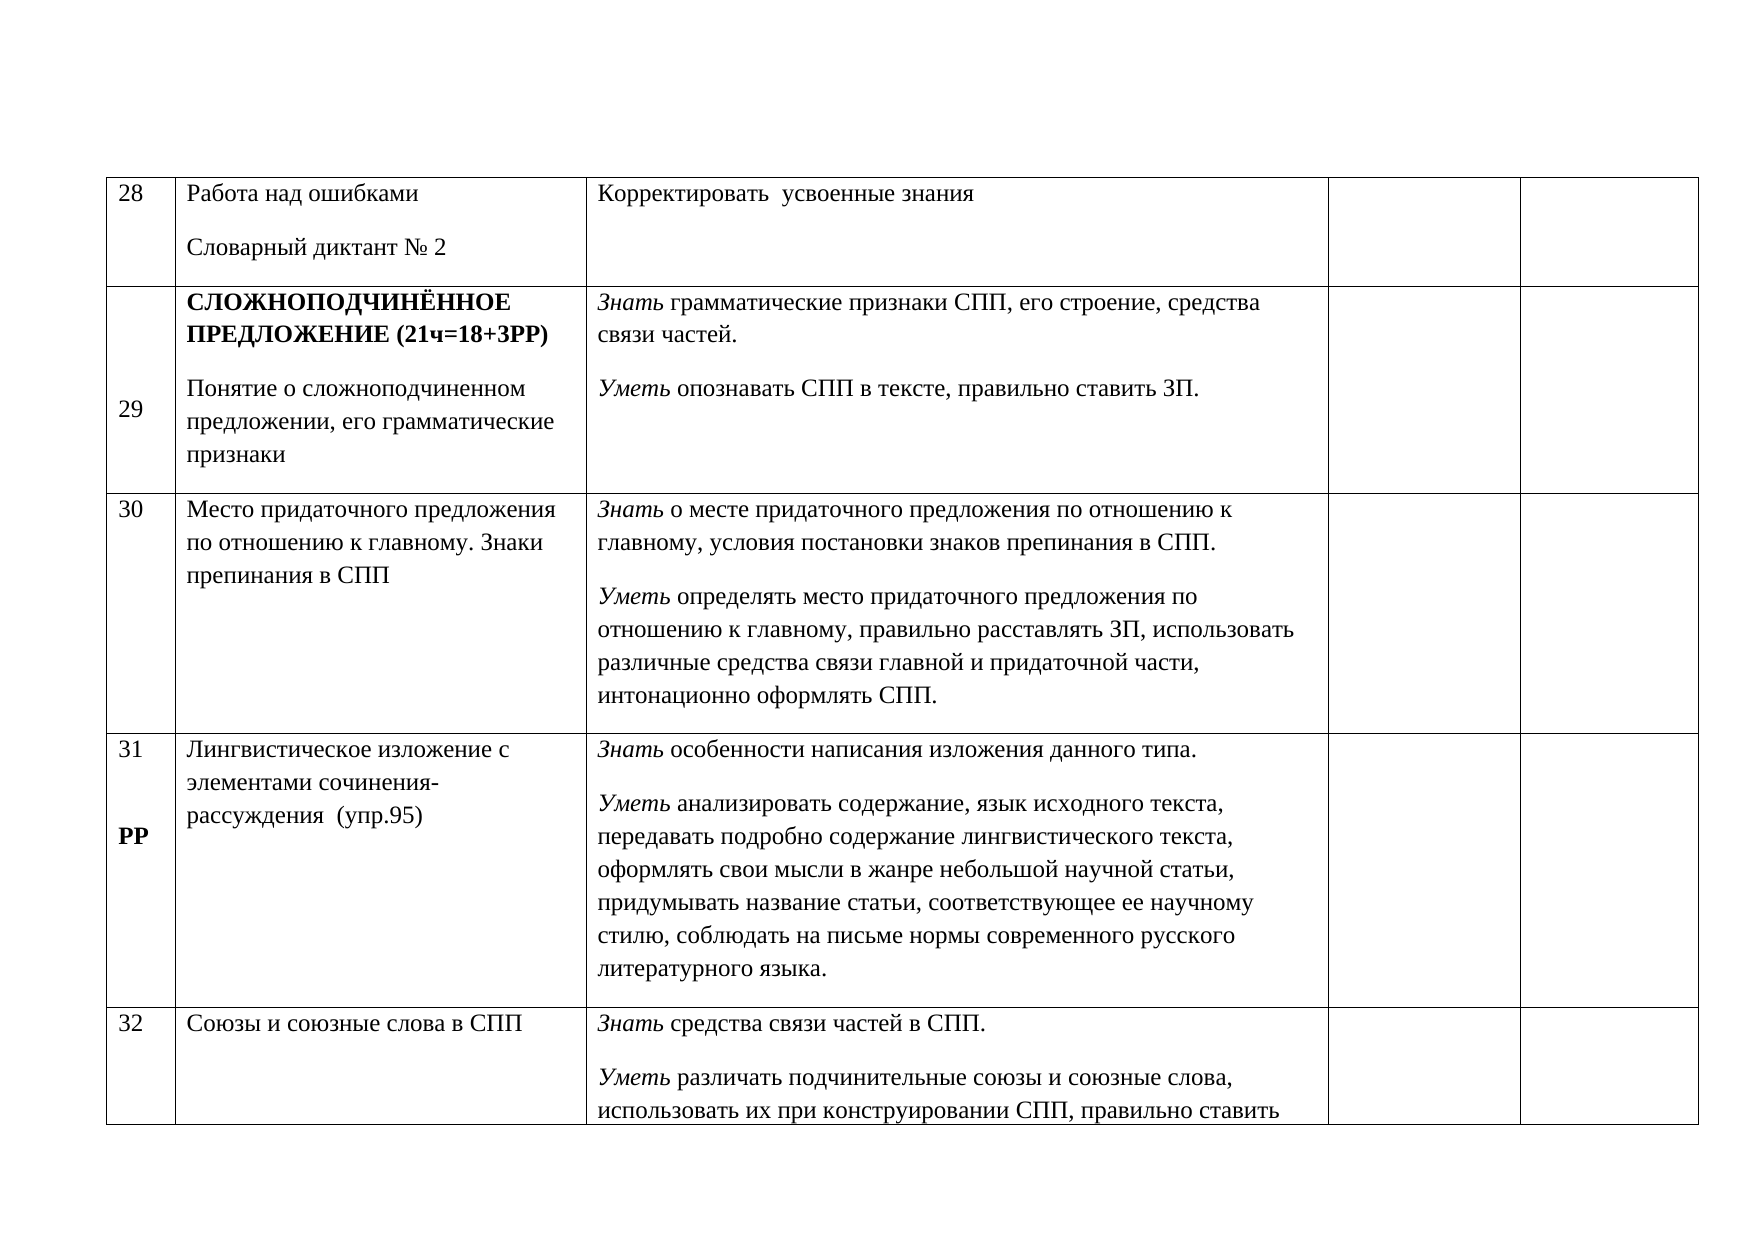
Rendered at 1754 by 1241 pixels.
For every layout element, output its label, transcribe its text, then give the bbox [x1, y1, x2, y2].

table_cell 32 [107, 1008, 175, 1123]
table_cell Знать особенности написания изложения данного типа. Уметь анализировать содержание, язык исходного текста, передавать подробно содержание лингвистического текста, оформлять свои мысли в жанре небольшой научной статьи, придумывать название статьи, соответствующее ее научному стилю, соблюдать на письме нормы современного русского литературного языка. [587, 734, 1328, 1007]
table_cell [1521, 178, 1698, 286]
table_cell [1521, 1008, 1698, 1123]
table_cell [176, 1008, 586, 1123]
table_cell 29 [107, 287, 175, 493]
table_cell [1329, 287, 1520, 493]
table_cell [1329, 1008, 1520, 1123]
table_cell Корректировать усвоенные знания [587, 178, 1328, 286]
table_cell Работа над ошибками Словарный диктант № 2 [176, 178, 586, 286]
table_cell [587, 1008, 1328, 1123]
table_cell [1521, 734, 1698, 1007]
table_cell Знать грамматические признаки СПП, его строение, средства связи частей. Уметь опознавать СПП в тексте, правильно ставить ЗП. [587, 287, 1328, 493]
table_cell [1329, 494, 1520, 733]
table_cell Знать о месте придаточного предложения по отношению к главному, условия постановки знаков препинания в СПП. Уметь определять место придаточного предложения по отношению к главному, правильно расставлять ЗП, использовать различные средства связи главной и придаточной части, интонационно оформлять СПП. [587, 494, 1328, 733]
table_cell СЛОЖНОПОДЧИНЁННОЕ ПРЕДЛОЖЕНИЕ (21ч=18+3РР) Понятие о сложноподчиненном предложении, его грамматические признаки [176, 287, 586, 493]
table_cell [1521, 494, 1698, 733]
table_cell Лингвистическое изложение с элементами сочинения-рассуждения (упр.95) [176, 734, 586, 1007]
table_cell [1521, 287, 1698, 493]
table_cell 30 [107, 494, 175, 733]
table_cell 28 [107, 178, 175, 286]
table_cell 31 РР [107, 734, 175, 1007]
table_cell Место придаточного предложения по отношению к главному. Знаки препинания в СПП [176, 494, 586, 733]
table_cell [1329, 734, 1520, 1007]
table_cell [1329, 178, 1520, 286]
